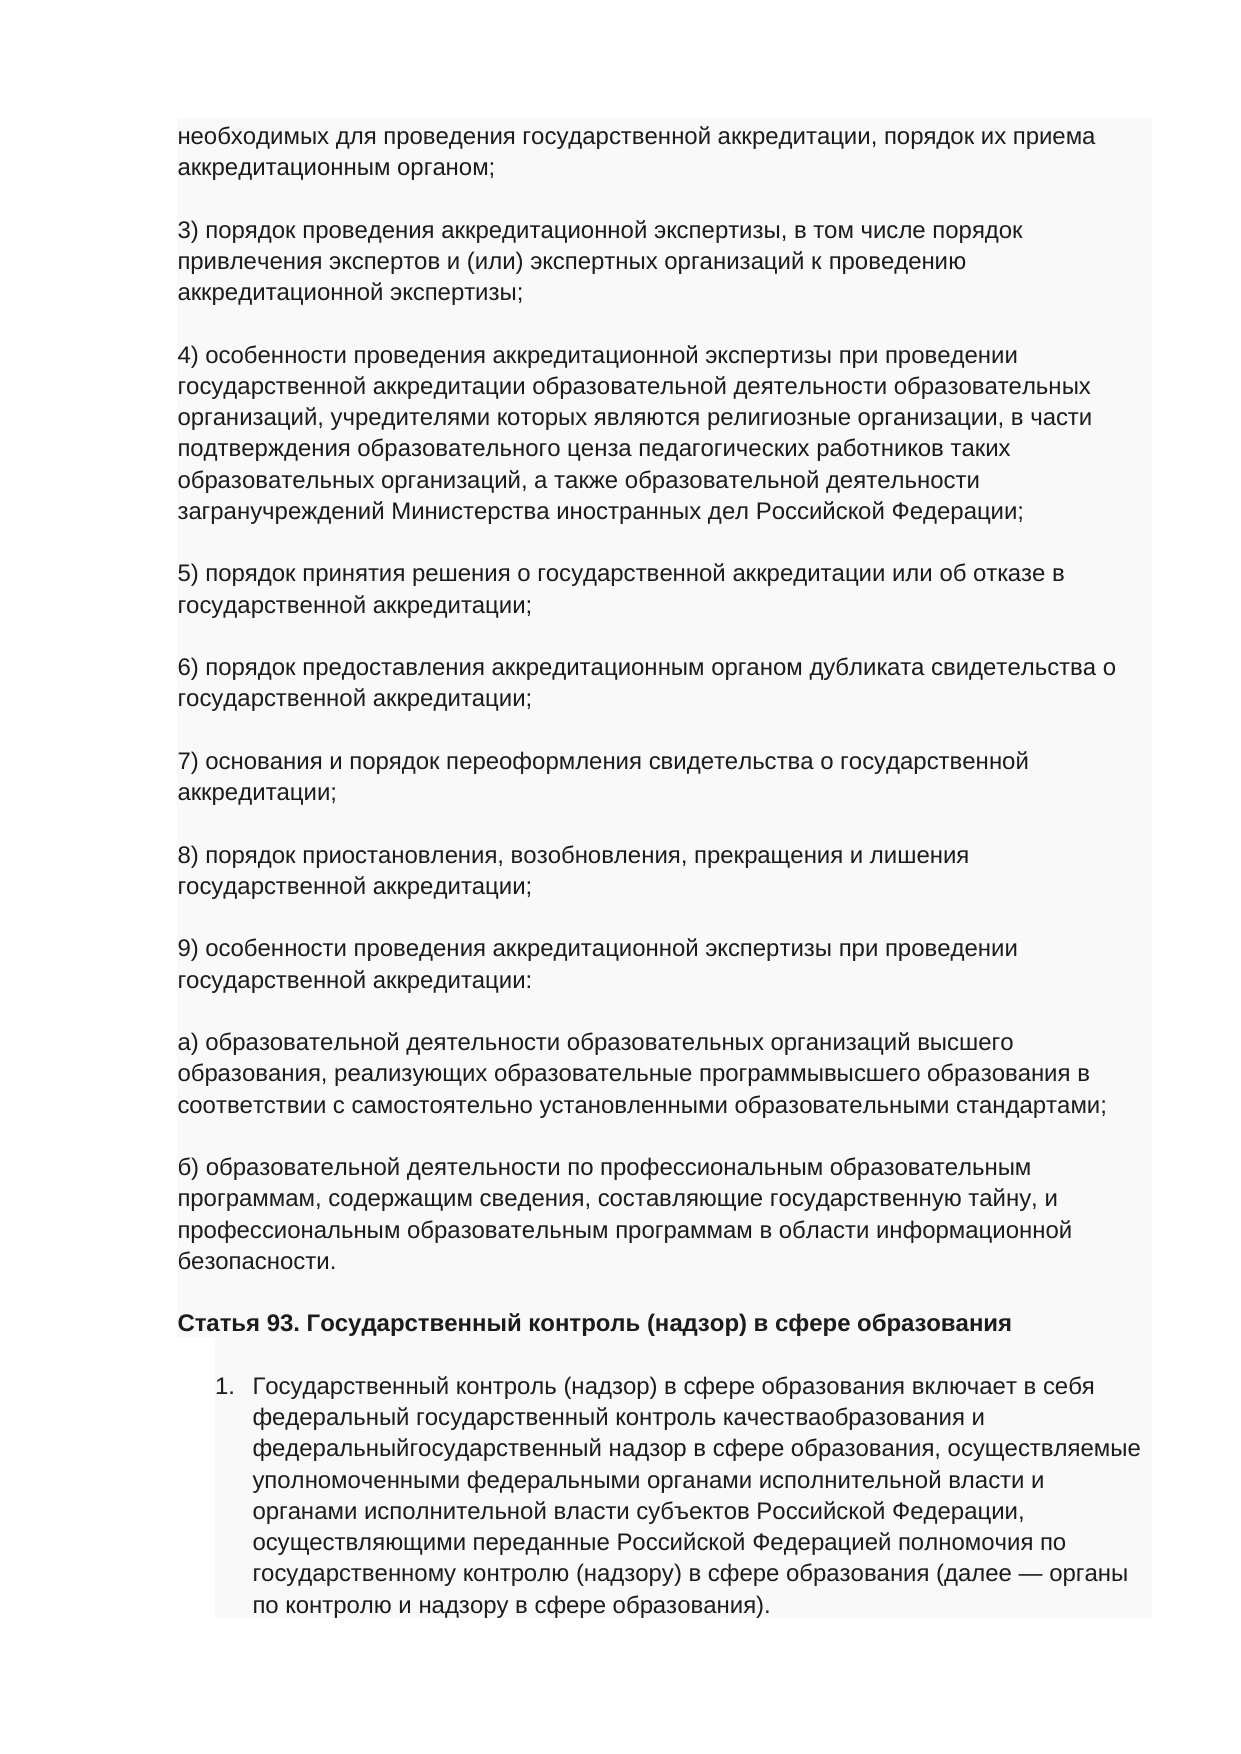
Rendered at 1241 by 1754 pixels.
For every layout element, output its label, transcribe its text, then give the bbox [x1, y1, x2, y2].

text б) образовательной деятельности по профессиональным образовательным программам, содержащим сведения, составляющие государственную тайну, и профессиональным образовательным программам в области информационной безопасности. [177, 1149, 1152, 1274]
text 9) особенности проведения аккредитационной экспертизы при проведении государственной аккредитации: [177, 931, 1152, 993]
text 4) особенности проведения аккредитационной экспертизы при проведении государственной аккредитации образовательной деятельности образовательных организаций, учредителями которых являются религиозные организации, в части подтверждения образовательного ценза педагогических работников таких образовательных организаций, а также образовательной деятельности загранучреждений Министерства иностранных дел Российской Федерации; [177, 337, 1152, 524]
list Государственный контроль (надзор) в сфере образования включает в себя федеральный государственный контроль качестваобразования и федеральныйгосударственный надзор в сфере образования, осуществляемые уполномоченными федеральными органами исполнительной власти и органами исполнительной власти субъектов Российской Федерации, осуществляющими переданные Российской Федерацией полномочия по государственному контролю (надзору) в сфере образования (далее — органы по контролю и надзору в сфере образования). [215, 1368, 1152, 1618]
text а) образовательной деятельности образовательных организаций высшего образования, реализующих образовательные программывысшего образования в соответствии с самостоятельно установленными образовательными стандартами; [177, 1024, 1152, 1118]
text 5) порядок принятия решения о государственной аккредитации или об отказе в государственной аккредитации; [177, 556, 1152, 618]
text 7) основания и порядок переоформления свидетельства о государственной аккредитации; [177, 743, 1152, 806]
text Статья 93. Государственный контроль (надзор) в сфере образования [177, 1306, 1152, 1337]
text 3) порядок проведения аккредитационной экспертизы, в том числе порядок привлечения экспертов и (или) экспертных организаций к проведению аккредитационной экспертизы; [177, 212, 1152, 306]
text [177, 118, 1152, 181]
text 8) порядок приостановления, возобновления, прекращения и лишения государственной аккредитации; [177, 837, 1152, 899]
text 6) порядок предоставления аккредитационным органом дубликата свидетельства о государственной аккредитации; [177, 649, 1152, 712]
